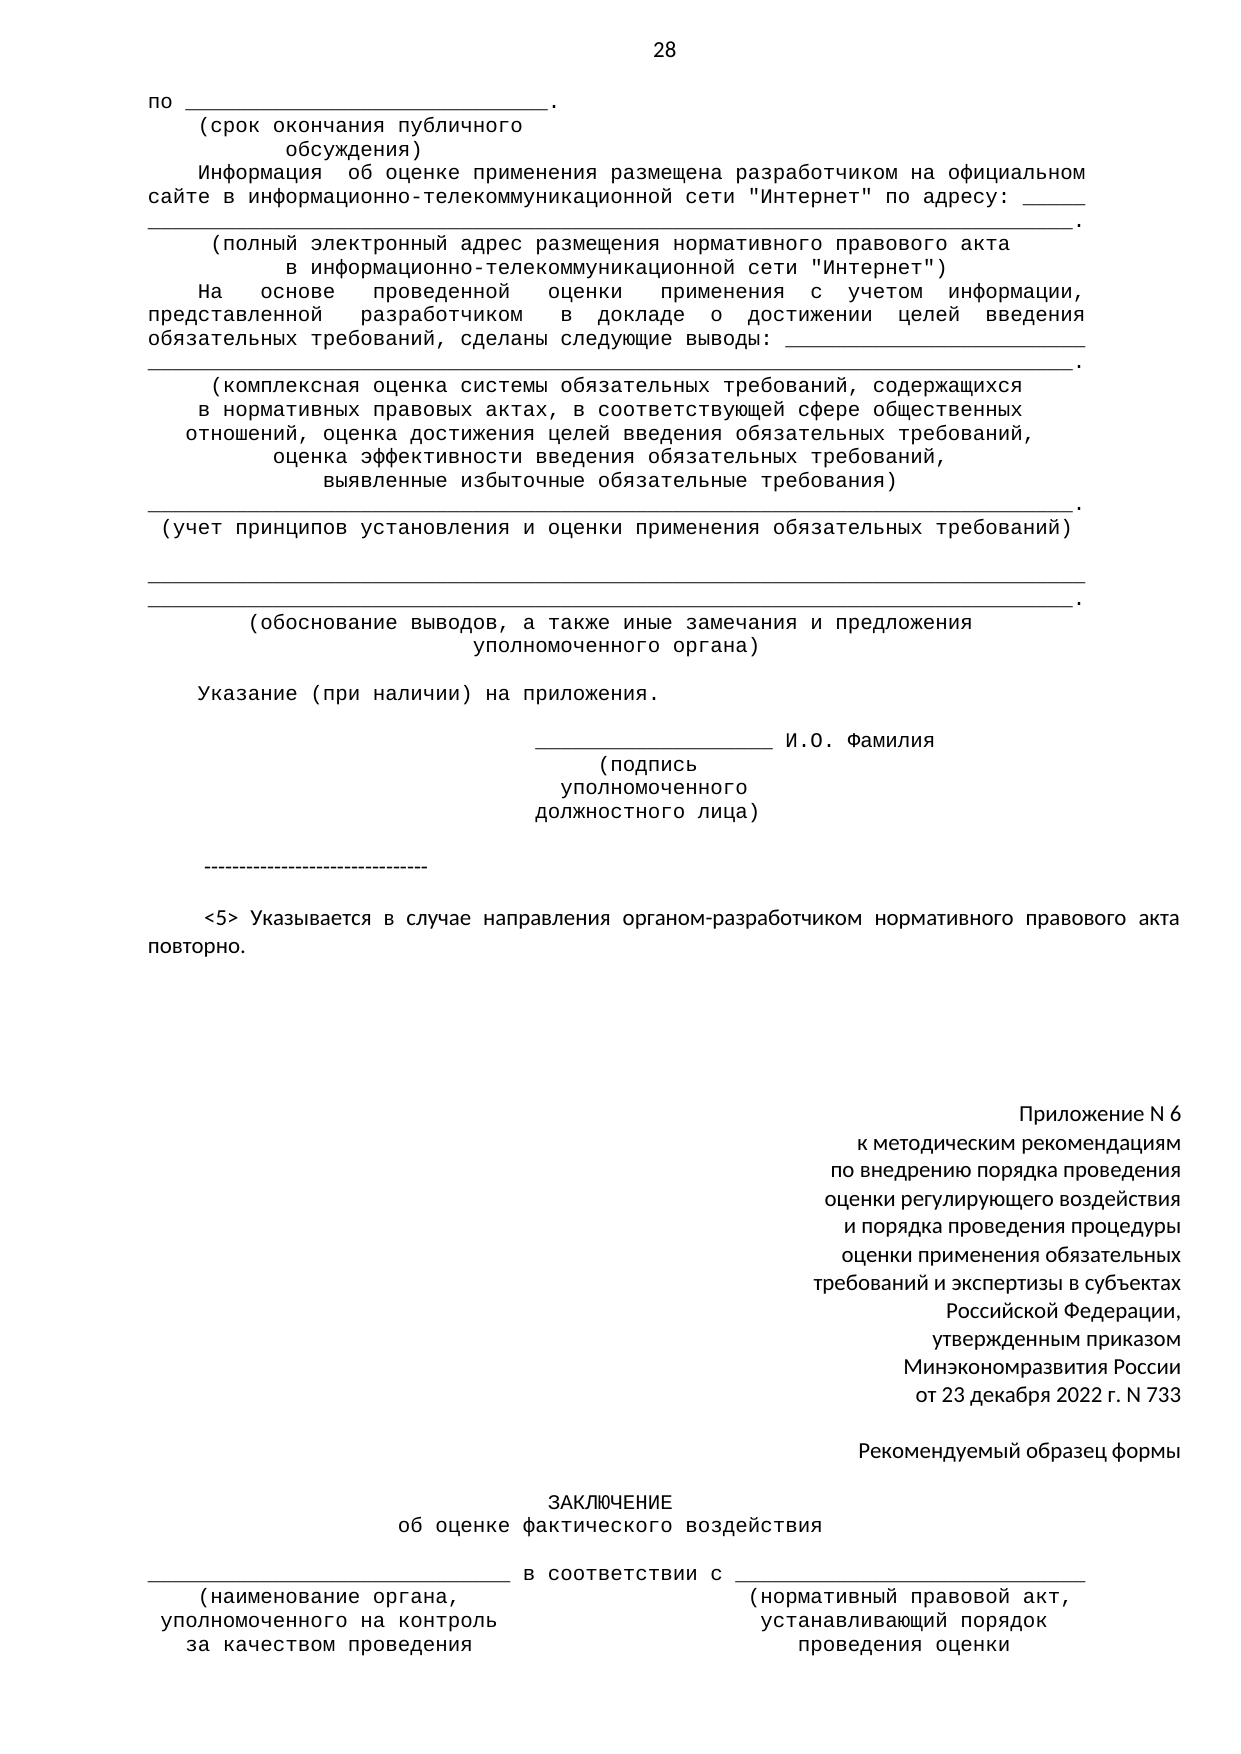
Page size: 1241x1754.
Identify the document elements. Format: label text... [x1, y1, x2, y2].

text __________________________________________________________________________. [148, 210, 1181, 233]
text _____________________________ в соответствии с ____________________________ [148, 1563, 1181, 1586]
text отношений, оценка достижения целей введения обязательных требований, [148, 422, 1181, 446]
text к методическим рекомендациям [148, 1128, 1181, 1156]
text обсуждения) [148, 139, 1181, 162]
text и порядка проведения процедуры [148, 1212, 1181, 1240]
text (комплексная оценка системы обязательных требований, содержащихся [148, 375, 1181, 399]
text ___________________ И.О. Фамилия [148, 730, 1181, 753]
text Российской Федерации, [148, 1296, 1181, 1324]
text об оценке фактического воздействия [148, 1516, 1181, 1539]
text Информация об оценке применения размещена разработчиком на официальном [148, 162, 1181, 186]
text в нормативных правовых актах, в соответствующей сфере общественных [148, 399, 1181, 422]
text Минэкономразвития России [148, 1352, 1181, 1380]
text по внедрению порядка проведения [148, 1156, 1181, 1184]
text оценки регулирующего воздействия [148, 1184, 1181, 1212]
text __________________________________________________________________________. [148, 352, 1181, 375]
text (обоснование выводов, а также иные замечания и предложения [148, 612, 1181, 635]
text уполномоченного органа) [148, 635, 1181, 659]
text __________________________________________________________________________. [148, 493, 1181, 517]
text должностного лица) [148, 801, 1181, 824]
text выявленные избыточные обязательные требования) [148, 470, 1181, 493]
text (наименование органа, (нормативный правовой акт, [148, 1586, 1181, 1610]
text (подпись [148, 753, 1181, 777]
text от 23 декабря 2022 г. N 733 [148, 1380, 1181, 1408]
text в информационно-телекоммуникационной сети "Интернет") [148, 257, 1181, 281]
text утвержденным приказом [148, 1324, 1181, 1352]
text Приложение N 6 [148, 1099, 1181, 1128]
text (полный электронный адрес размещения нормативного правового акта [148, 233, 1181, 257]
text обязательных требований, сделаны следующие выводы: ________________________ [148, 328, 1181, 352]
text (срок окончания публичного [148, 115, 1181, 139]
text (учет принципов установления и оценки применения обязательных требований) [148, 517, 1181, 541]
text представленной разработчиком в докладе о достижении целей введения [148, 304, 1181, 328]
text __________________________________________________________________________. [148, 588, 1181, 612]
text <5> Указывается в случае направления органом-разработчиком нормативного правового акта повторно. [148, 903, 1181, 959]
text На основе проведенной оценки применения с учетом информации, [148, 281, 1181, 304]
text уполномоченного на контроль устанавливающий порядок [148, 1610, 1181, 1634]
text -------------------------------- [148, 852, 1181, 881]
text за качеством проведения проведения оценки [148, 1634, 1181, 1657]
text Указание (при наличии) на приложения. [148, 683, 1181, 706]
text уполномоченного [148, 777, 1181, 801]
text ЗАКЛЮЧЕНИЕ [148, 1492, 1181, 1516]
text сайте в информационно-телекоммуникационной сети "Интернет" по адресу: _____ [148, 186, 1181, 210]
text по _____________________________. [148, 91, 1181, 115]
text оценка эффективности введения обязательных требований, [148, 446, 1181, 470]
text оценки применения обязательных [148, 1240, 1181, 1268]
text ___________________________________________________________________________ [148, 564, 1181, 588]
text требований и экспертизы в субъектах [148, 1268, 1181, 1296]
text Рекомендуемый образец формы [148, 1436, 1181, 1464]
